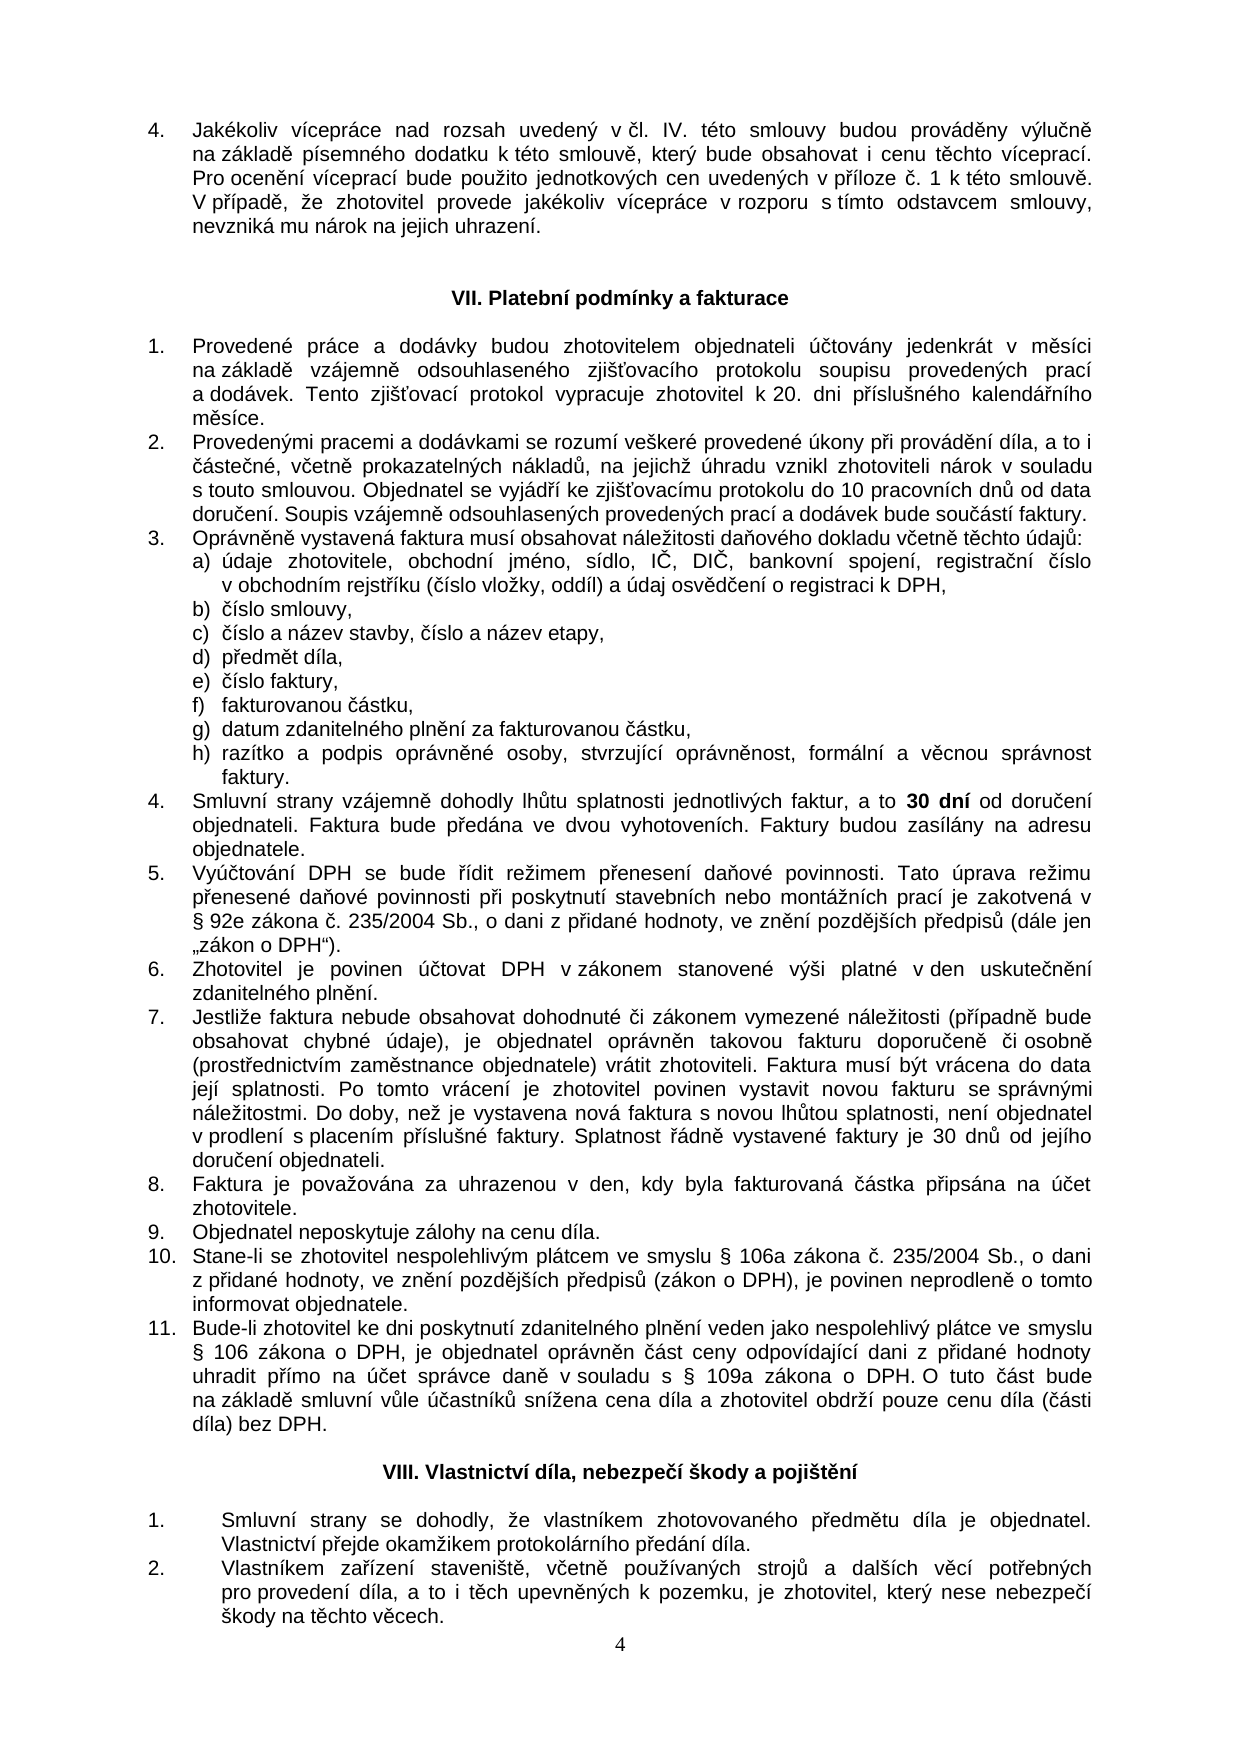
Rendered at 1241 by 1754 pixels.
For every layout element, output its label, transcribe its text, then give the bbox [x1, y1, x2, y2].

list razítko a podpis oprávněné osoby, stvrzující oprávněnost, formální a věcnou správnost faktury. [192, 741, 1092, 789]
list Vyúčtování DPH se bude řídit režimem přenesení daňové povinnosti. Tato úprava režimu přenesené daňové povinnosti při poskytnutí stavebních nebo montážních prací je zakotvená v § 92e zákona č. 235/2004 Sb., o dani z přidané hodnoty, ve znění pozdějších předpisů (dále jen „zákon o DPH“). [148, 861, 1092, 957]
list datum zdanitelného plnění za fakturovanou částku, [192, 717, 1092, 741]
list Provedenými pracemi a dodávkami se rozumí veškeré provedené úkony při provádění díla, a to i částečné, včetně prokazatelných nákladů, na jejichž úhradu vznikl zhotoviteli nárok v souladu s touto smlouvou. Objednatel se vyjádří ke zjišťovacímu protokolu do 10 pracovních dnů od data doručení. Soupis vzájemně odsouhlasených provedených prací a dodávek bude součástí faktury. [148, 429, 1092, 525]
list Zhotovitel je povinen účtovat DPH v zákonem stanovené výši platné v den uskutečnění zdanitelného plnění. [148, 957, 1092, 1004]
list Bude-li zhotovitel ke dni poskytnutí zdanitelného plnění veden jako nespolehlivý plátce ve smyslu § 106 zákona o DPH, je objednatel oprávněn část ceny odpovídající dani z přidané hodnoty uhradit přímo na účet správce daně v souladu s § 109a zákona o DPH. O tuto část bude na základě smluvní vůle účastníků snížena cena díla a zhotovitel obdrží pouze cenu díla (části díla) bez DPH. [148, 1316, 1092, 1436]
list Objednatel neposkytuje zálohy na cenu díla. [148, 1220, 1092, 1244]
list Oprávněně vystavená faktura musí obsahovat náležitosti daňového dokladu včetně těchto údajů: [148, 525, 1092, 549]
text VIII. Vlastnictví díla, nebezpečí škody a pojištění [148, 1460, 1092, 1484]
list údaje zhotovitele, obchodní jméno, sídlo, IČ, DIČ, bankovní spojení, registrační číslo v obchodním rejstříku (číslo vložky, oddíl) a údaj osvědčení o registraci k DPH, [192, 549, 1092, 597]
list Faktura je považována za uhrazenou v den, kdy byla fakturovaná částka připsána na účet zhotovitele. [148, 1172, 1092, 1220]
list číslo smlouvy, [192, 597, 1092, 621]
list Stane-li se zhotovitel nespolehlivým plátcem ve smyslu § 106a zákona č. 235/2004 Sb., o dani z přidané hodnoty, ve znění pozdějších předpisů (zákon o DPH), je povinen neprodleně o tomto informovat objednatele. [148, 1244, 1092, 1316]
list Provedené práce a dodávky budou zhotovitelem objednateli účtovány jedenkrát v měsíci na základě vzájemně odsouhlaseného zjišťovacího protokolu soupisu provedených prací a dodávek. Tento zjišťovací protokol vypracuje zhotovitel k 20. dni příslušného kalendářního měsíce. [148, 334, 1092, 429]
list Smluvní strany vzájemně dohodly lhůtu splatnosti jednotlivých faktur, a to 30 dní od doručení objednateli. Faktura bude předána ve dvou vyhotoveních. Faktury budou zasílány na adresu objednatele. [148, 789, 1092, 861]
text 1. Smluvní strany se dohodly, že vlastníkem zhotovovaného předmětu díla je objednatel. Vlastnictví přejde okamžikem protokolárního předání díla. [148, 1508, 1092, 1556]
list předmět díla, [192, 645, 1092, 669]
list fakturovanou částku, [192, 693, 1092, 717]
list Jestliže faktura nebude obsahovat dohodnuté či zákonem vymezené náležitosti (případně bude obsahovat chybné údaje), je objednatel oprávněn takovou fakturu doporučeně či osobně (prostřednictvím zaměstnance objednatele) vrátit zhotoviteli. Faktura musí být vrácena do data její splatnosti. Po tomto vrácení je zhotovitel povinen vystavit novou fakturu se správnými náležitostmi. Do doby, než je vystavena nová faktura s novou lhůtou splatnosti, není objednatel v prodlení s placením příslušné faktury. Splatnost řádně vystavené faktury je 30 dnů od jejího doručení objednateli. [148, 1004, 1092, 1172]
text 2. Vlastníkem zařízení staveniště, včetně používaných strojů a dalších věcí potřebných pro provedení díla, a to i těch upevněných k pozemku, je zhotovitel, který nese nebezpečí škody na těchto věcech. [148, 1556, 1092, 1627]
text VII. Platební podmínky a fakturace [148, 286, 1092, 310]
list číslo a název stavby, číslo a název etapy, [192, 621, 1092, 645]
list číslo faktury, [192, 669, 1092, 693]
list Jakékoliv vícepráce nad rozsah uvedený v čl. IV. této smlouvy budou prováděny výlučně na základě písemného dodatku k této smlouvě, který bude obsahovat i cenu těchto víceprací. Pro ocenění víceprací bude použito jednotkových cen uvedených v příloze č. 1 k této smlouvě. V případě, že zhotovitel provede jakékoliv vícepráce v rozporu s tímto odstavcem smlouvy, nevzniká mu nárok na jejich uhrazení. [148, 118, 1092, 238]
